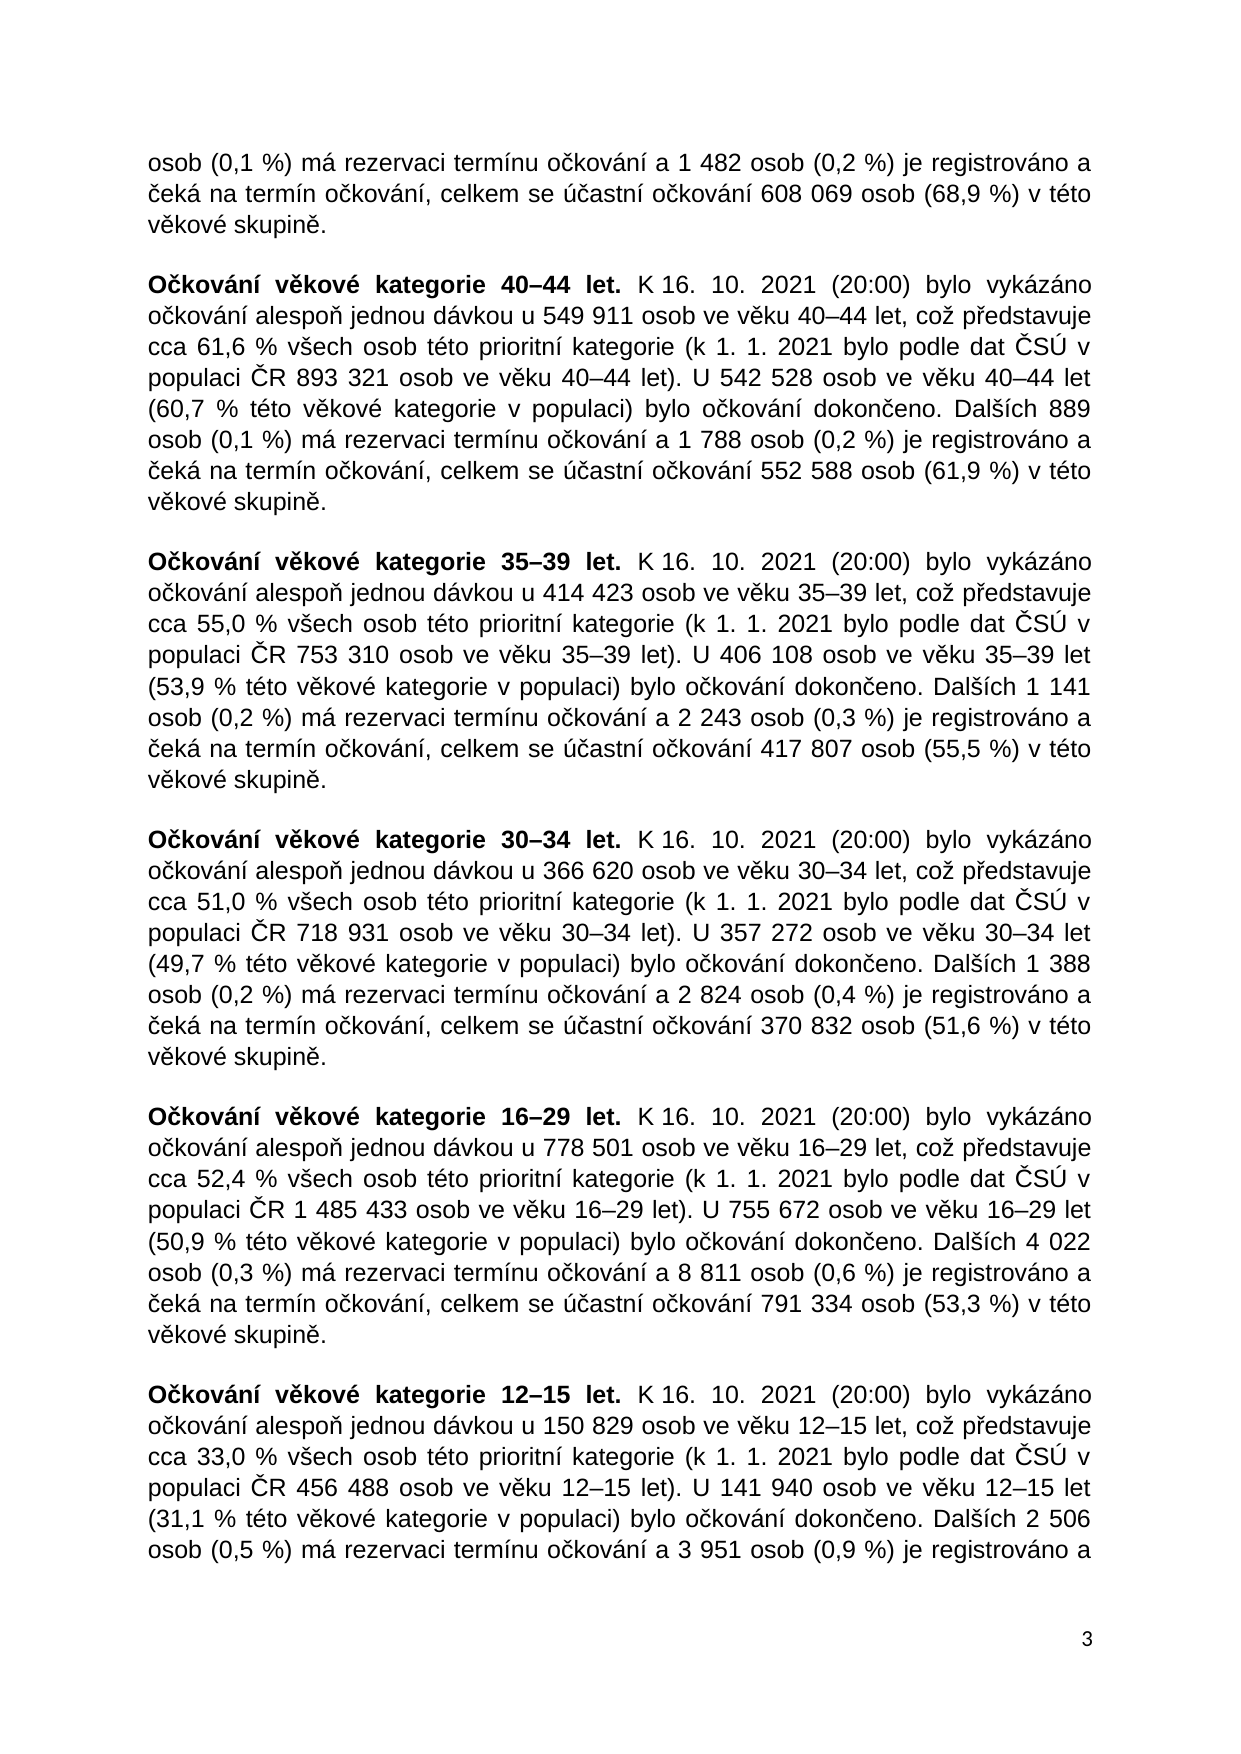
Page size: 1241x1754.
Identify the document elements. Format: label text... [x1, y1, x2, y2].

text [148, 148, 1093, 238]
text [148, 1380, 1093, 1564]
text Očkování věkové kategorie 16–29 let. K 16. 10. 2021 (20:00) bylo vykázáno očkování alespoň jednou dávkou u 778 501 osob ve věku 16–29 let, což představuje cca 52,4 % všech osob této prioritní kategorie (k 1. 1. 2021 bylo podle dat ČSÚ v populaci ČR 1 485 433 osob ve věku 16–29 let). U 755 672 osob ve věku 16–29 let (50,9 % této věkové kategorie v populaci) bylo očkování dokončeno. Dalších 4 022 osob (0,3 %) má rezervaci termínu očkování a 8 811 osob (0,6 %) je registrováno a čeká na termín očkování, celkem se účastní očkování 791 334 osob (53,3 %) v této věkové skupině. [148, 1102, 1093, 1348]
text Očkování věkové kategorie 40–44 let. K 16. 10. 2021 (20:00) bylo vykázáno očkování alespoň jednou dávkou u 549 911 osob ve věku 40–44 let, což představuje cca 61,6 % všech osob této prioritní kategorie (k 1. 1. 2021 bylo podle dat ČSÚ v populaci ČR 893 321 osob ve věku 40–44 let). U 542 528 osob ve věku 40–44 let (60,7 % této věkové kategorie v populaci) bylo očkování dokončeno. Dalších 889 osob (0,1 %) má rezervaci termínu očkování a 1 788 osob (0,2 %) je registrováno a čeká na termín očkování, celkem se účastní očkování 552 588 osob (61,9 %) v této věkové skupině. [148, 270, 1093, 516]
text Očkování věkové kategorie 35–39 let. K 16. 10. 2021 (20:00) bylo vykázáno očkování alespoň jednou dávkou u 414 423 osob ve věku 35–39 let, což představuje cca 55,0 % všech osob této prioritní kategorie (k 1. 1. 2021 bylo podle dat ČSÚ v populaci ČR 753 310 osob ve věku 35–39 let). U 406 108 osob ve věku 35–39 let (53,9 % této věkové kategorie v populaci) bylo očkování dokončeno. Dalších 1 141 osob (0,2 %) má rezervaci termínu očkování a 2 243 osob (0,3 %) je registrováno a čeká na termín očkování, celkem se účastní očkování 417 807 osob (55,5 %) v této věkové skupině. [148, 547, 1093, 793]
text Očkování věkové kategorie 30–34 let. K 16. 10. 2021 (20:00) bylo vykázáno očkování alespoň jednou dávkou u 366 620 osob ve věku 30–34 let, což představuje cca 51,0 % všech osob této prioritní kategorie (k 1. 1. 2021 bylo podle dat ČSÚ v populaci ČR 718 931 osob ve věku 30–34 let). U 357 272 osob ve věku 30–34 let (49,7 % této věkové kategorie v populaci) bylo očkování dokončeno. Dalších 1 388 osob (0,2 %) má rezervaci termínu očkování a 2 824 osob (0,4 %) je registrováno a čeká na termín očkování, celkem se účastní očkování 370 832 osob (51,6 %) v této věkové skupině. [148, 825, 1093, 1071]
